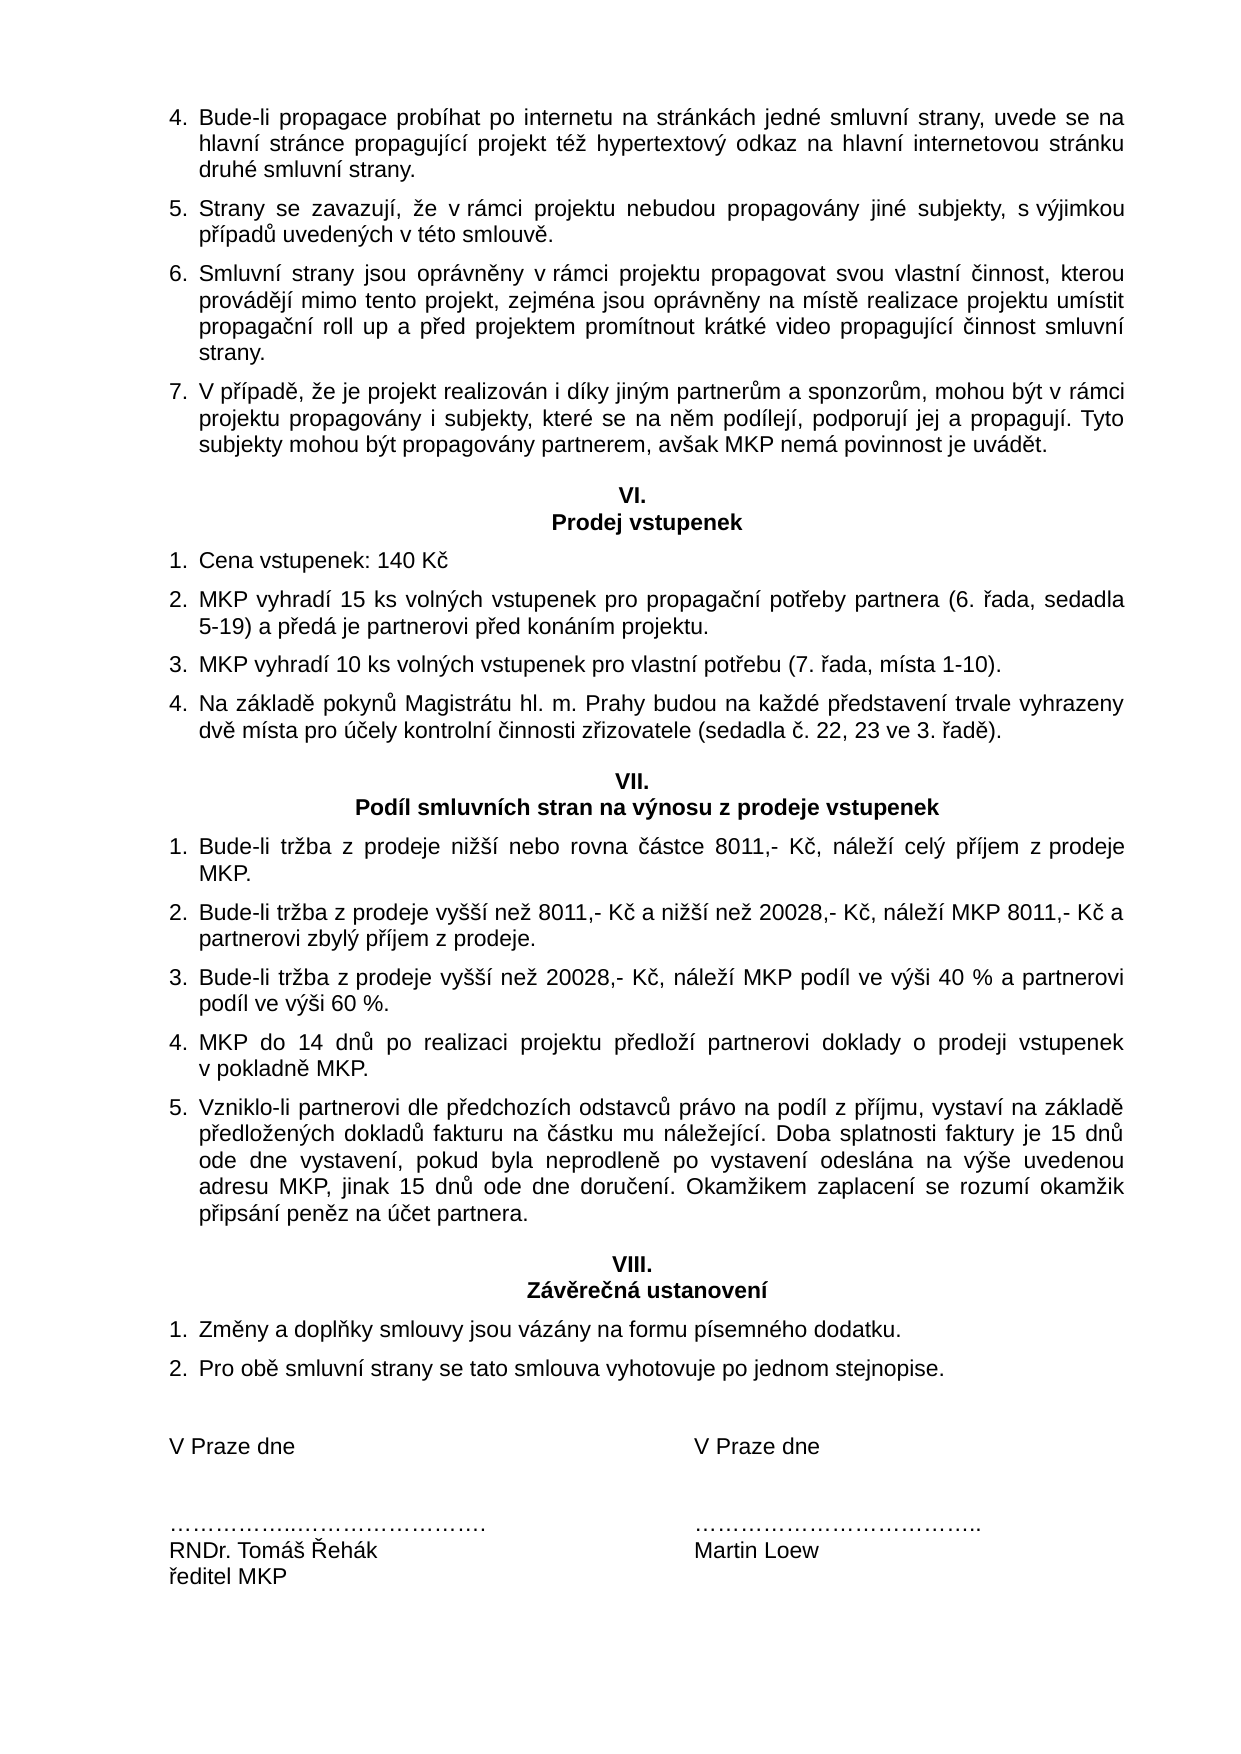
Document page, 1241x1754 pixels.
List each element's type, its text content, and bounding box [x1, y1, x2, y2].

list Bude-li tržba z prodeje nižší nebo rovna částce 8011,- Kč, náleží celý příjem z prodeje MKP. [169, 833, 1125, 886]
list MKP do 14 dnů po realizaci projektu předloží partnerovi doklady o prodeji vstupenek v pokladně MKP. [169, 1029, 1125, 1082]
text V Praze dne V Praze dne [169, 1433, 1125, 1459]
list MKP vyhradí 10 ks volných vstupenek pro vlastní potřebu (7. řada, místa 1-10). [169, 651, 1125, 678]
list Změny a doplňky smlouvy jsou vázány na formu písemného dodatku. [169, 1316, 1125, 1342]
list V případě, že je projekt realizován i díky jiným partnerům a sponzorům, mohou být v rámci projektu propagovány i subjekty, které se na něm podílejí, podporují jej a propagují. Tyto subjekty mohou být propagovány partnerem, avšak MKP nemá povinnost je uvádět. [169, 378, 1125, 457]
list MKP vyhradí 15 ks volných vstupenek pro propagační potřeby partnera (6. řada, sedadla 5-19) a předá je partnerovi před konáním projektu. [169, 586, 1125, 639]
text RNDr. Tomáš Řehák Martin Loew [169, 1537, 1125, 1563]
text ředitel MKP [169, 1563, 1125, 1589]
list Vzniklo-li partnerovi dle předchozích odstavců právo na podíl z příjmu, vystaví na základě předložených dokladů fakturu na částku mu náležející. Doba splatnosti faktury je 15 dnů ode dne vystavení, pokud byla neprodleně po vystavení odeslána na výše uvedenou adresu MKP, jinak 15 dnů ode dne doručení. Okamžikem zaplacení se rozumí okamžik připsání peněz na účet partnera. [169, 1094, 1125, 1226]
list Bude-li tržba z prodeje vyšší než 20028,- Kč, náleží MKP podíl ve výši 40 % a partnerovi podíl ve výši 60 %. [169, 964, 1125, 1016]
list Smluvní strany jsou oprávněny v rámci projektu propagovat svou vlastní činnost, kterou provádějí mimo tento projekt, zejména jsou oprávněny na místě realizace projektu umístit propagační roll up a před projektem promítnout krátké video propagující činnost smluvní strany. [169, 260, 1125, 366]
subtitle Podíl smluvních stran na výnosu z prodeje vstupenek [169, 794, 1125, 821]
list Bude-li tržba z prodeje vyšší než 8011,- Kč a nižší než 20028,- Kč, náleží MKP 8011,- Kč a partnerovi zbylý příjem z prodeje. [169, 898, 1125, 951]
list Strany se zavazují, že v rámci projektu nebudou propagovány jiné subjekty, s výjimkou případů uvedených v této smlouvě. [169, 195, 1125, 248]
list Na základě pokynů Magistrátu hl. m. Prahy budou na každé představení trvale vyhrazeny dvě místa pro účely kontrolní činnosti zřizovatele (sedadla č. 22, 23 ve 3. řadě). [169, 690, 1125, 743]
list Bude-li propagace probíhat po internetu na stránkách jedné smluvní strany, uvede se na hlavní stránce propagující projekt též hypertextový odkaz na hlavní internetovou stránku druhé smluvní strany. [169, 103, 1125, 182]
list Pro obě smluvní strany se tato smlouva vyhotovuje po jednom stejnopise. [169, 1355, 1125, 1381]
text ……………..……………………. ……………………………….. [169, 1510, 1125, 1537]
subtitle Prodej vstupenek [169, 508, 1125, 535]
subtitle Závěrečná ustanovení [169, 1277, 1125, 1303]
list Cena vstupenek: 140 Kč [169, 547, 1125, 574]
